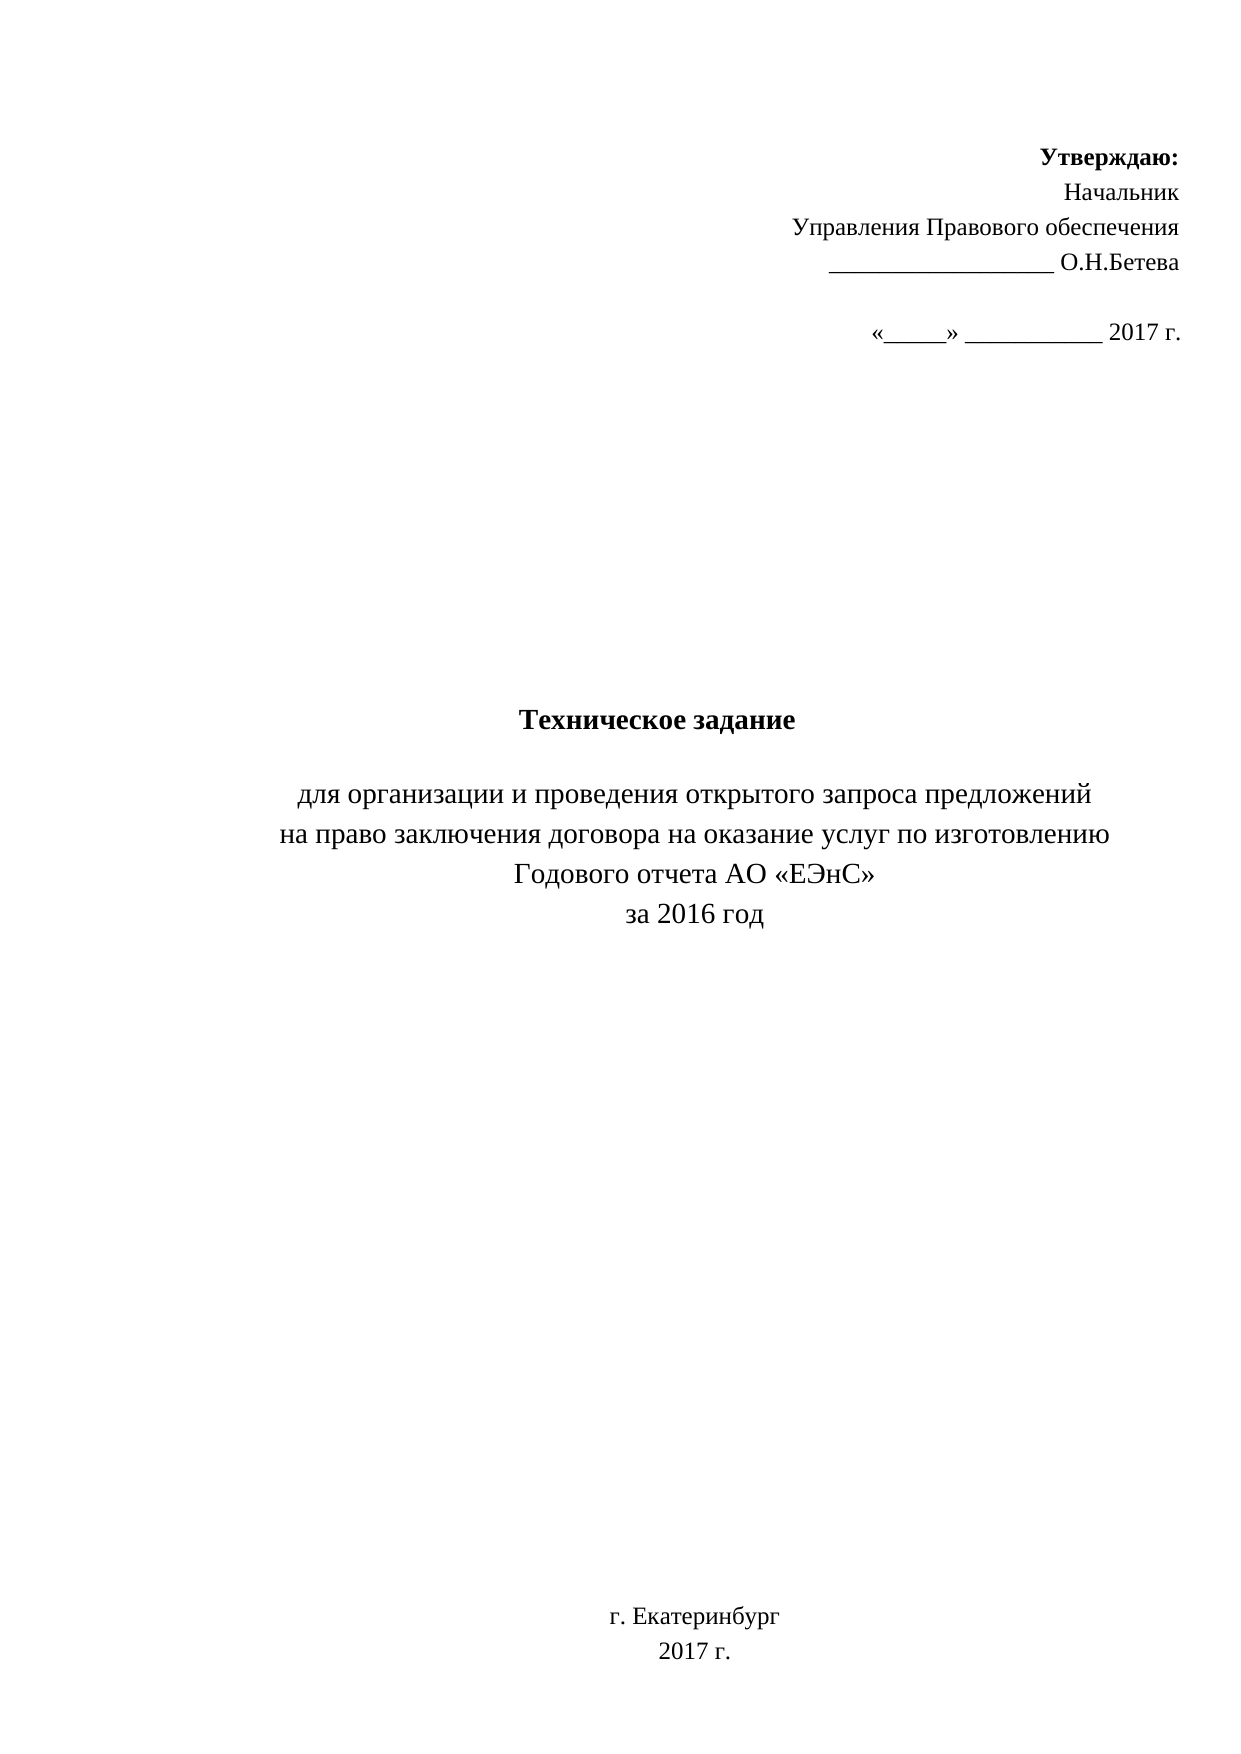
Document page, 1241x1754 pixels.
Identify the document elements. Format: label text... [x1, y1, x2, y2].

text на право заключения договора на оказание услуг по изготовлению [208, 816, 1181, 850]
text за 2016 год [208, 896, 1181, 929]
text Годового отчета АО «ЕЭнС» [208, 856, 1181, 890]
text «_____» ___________ 2017 г. [133, 139, 1181, 346]
text Управления Правового обеспечения [206, 212, 1179, 241]
text для организации и проведения открытого запроса предложений [208, 777, 1181, 810]
text Техническое задание [133, 702, 1181, 735]
text г. Екатеринбург [208, 1601, 1181, 1629]
text Утверждаю: [206, 142, 1179, 171]
text 2017 г. [208, 1636, 1181, 1664]
text __________________ О.Н.Бетева [135, 247, 1179, 276]
text Начальник [206, 177, 1179, 206]
